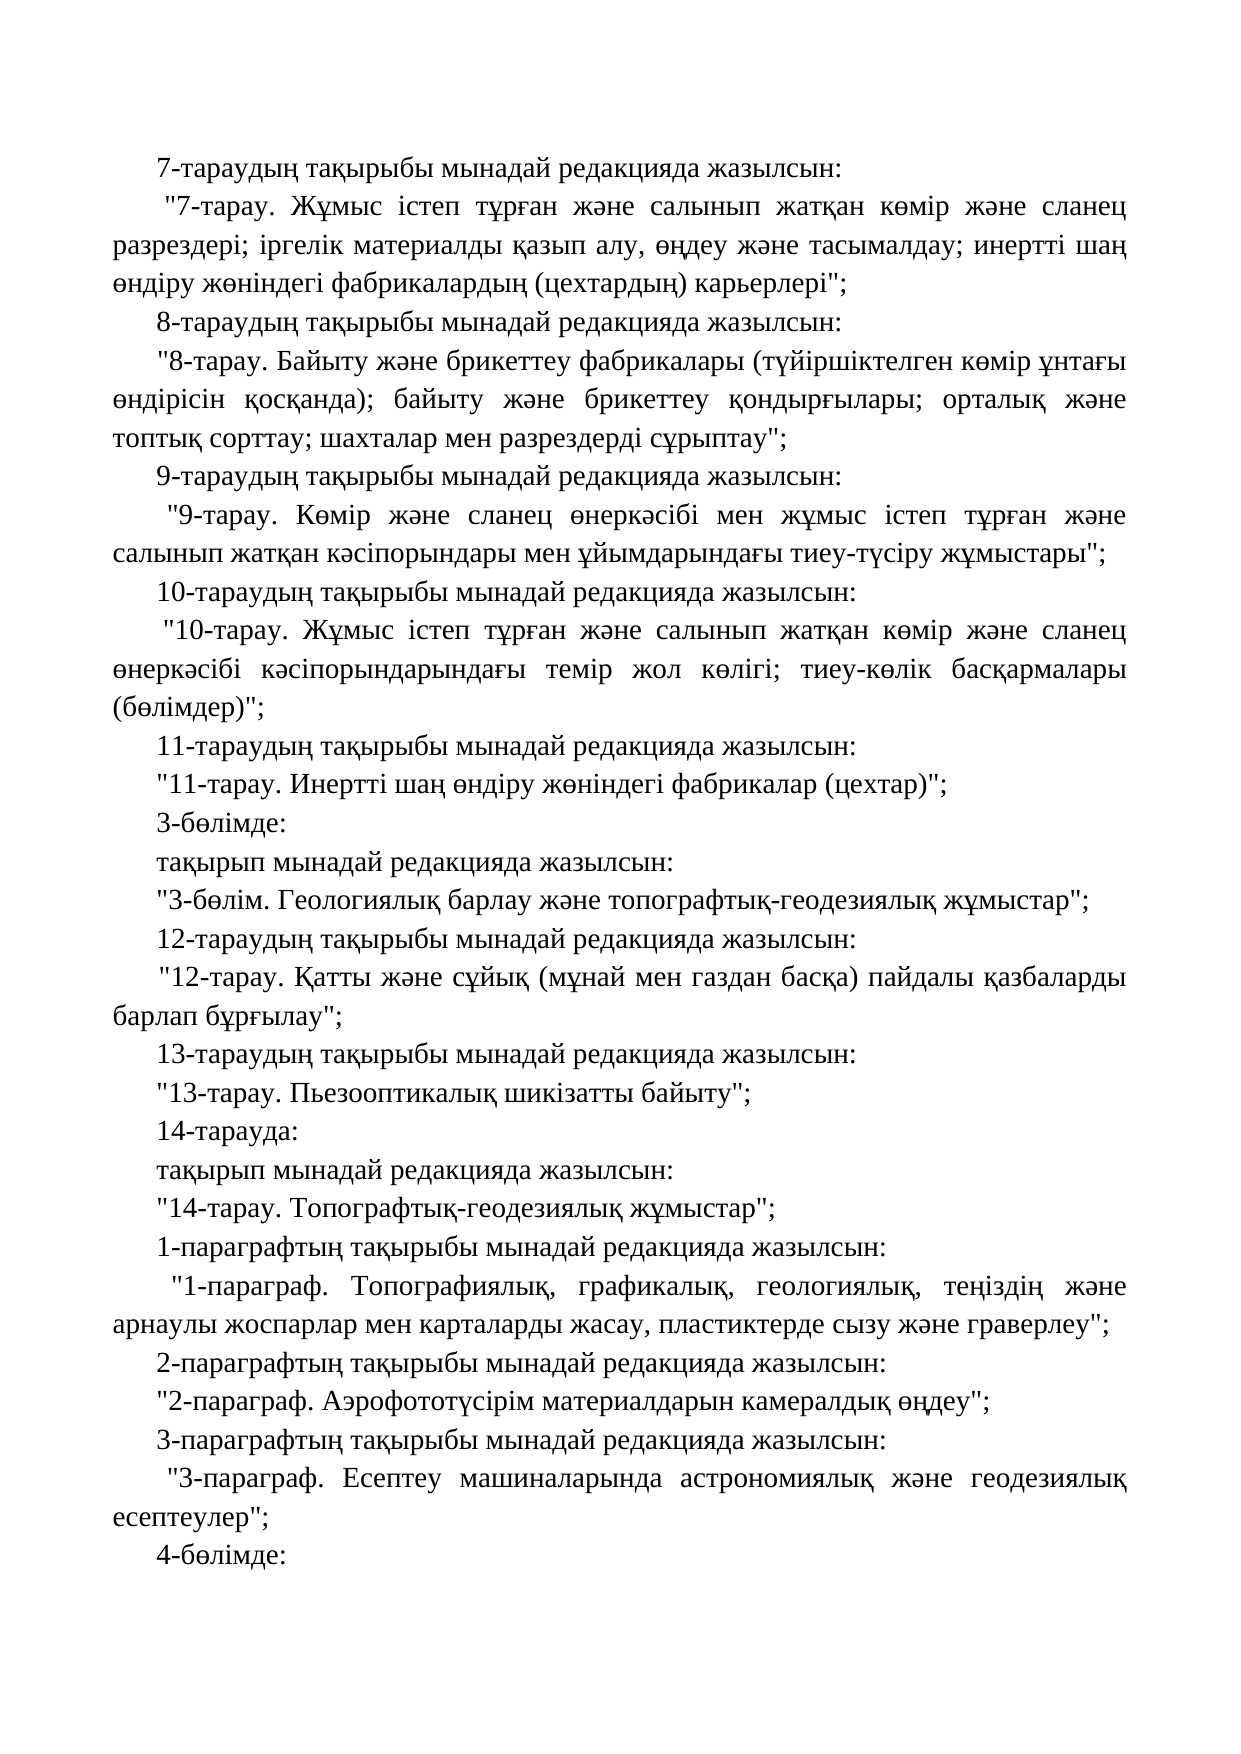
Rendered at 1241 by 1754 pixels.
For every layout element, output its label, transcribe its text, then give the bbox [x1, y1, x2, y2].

text 3-параграфтың тақырыбы мынадай редакцияда жазылсын: [112, 1422, 1128, 1455]
text 7-тараудың тақырыбы мынадай редакцияда жазылсын: [112, 150, 1128, 183]
text "14-тарау. Топографтық-геодезиялық жұмыстар"; [112, 1191, 1128, 1224]
text "11-тарау. Инертті шаң өндіру жөніндегі фабрикалар (цехтар)"; [112, 767, 1128, 800]
text 4-бөлімде: [112, 1537, 1128, 1571]
text 13-тараудың тақырыбы мынадай редакцияда жазылсын: [112, 1036, 1128, 1070]
text 14-тарауда: [112, 1113, 1128, 1147]
text 3-бөлімде: [112, 805, 1128, 839]
text тақырып мынадай редакцияда жазылсын: [112, 844, 1128, 877]
text 2-параграфтың тақырыбы мынадай редакцияда жазылсын: [112, 1345, 1128, 1378]
text "7-тарау. Жұмыс істеп тұрған және салынып жатқан көмір және сланец разрездері; іргелік материалды қазып алу, өңдеу және тасымалдау; инертті шаң өндіру жөніндегі фабрикалардың (цехтардың) карьерлері"; [112, 188, 1128, 299]
text "10-тарау. Жұмыс істеп тұрған және салынып жатқан көмір және сланец өнеркәсібі кәсіпорындарындағы темір жол көлігі; тиеу-көлік басқармалары (бөлімдер)"; [112, 612, 1128, 723]
text 11-тараудың тақырыбы мынадай редакцияда жазылсын: [112, 728, 1128, 762]
text "3-параграф. Есептеу машиналарында астрономиялық және геодезиялық есептеулер"; [112, 1460, 1128, 1532]
text 8-тараудың тақырыбы мынадай редакцияда жазылсын: [112, 304, 1128, 338]
text 12-тараудың тақырыбы мынадай редакцияда жазылсын: [112, 921, 1128, 954]
text "12-тарау. Қатты және сұйық (мұнай мен газдан басқа) пайдалы қазбаларды барлап бұрғылау"; [112, 959, 1128, 1031]
text "9-тарау. Көмір және сланец өнеркәсібі мен жұмыс істеп тұрған және салынып жатқан кәсіпорындары мен ұйымдарындағы тиеу-түсiру жұмыстары"; [112, 497, 1128, 569]
text "2-параграф. Аэрофототүсiрiм материалдарын камералдық өңдеу"; [112, 1383, 1128, 1417]
text "8-тарау. Байыту және брикеттеу фабрикалары (түйіршіктелген көмір ұнтағы өндірісін қосқанда); байыту және брикеттеу қондырғылары; орталық және топтық сорттау; шахталар мен разрездерді сұрыптау"; [112, 343, 1128, 453]
text "13-тарау. Пьезооптикалық шикізатты байыту"; [112, 1075, 1128, 1108]
text тақырып мынадай редакцияда жазылсын: [112, 1152, 1128, 1186]
text 1-параграфтың тақырыбы мынадай редакцияда жазылсын: [112, 1229, 1128, 1263]
text 10-тараудың тақырыбы мынадай редакцияда жазылсын: [112, 574, 1128, 607]
text "3-бөлім. Геологиялық барлау және топографтық-геодезиялық жұмыстар"; [112, 882, 1128, 916]
text "1-параграф. Топографиялық, графикалық, геологиялық, теңіздің және арнаулы жоспарлар мен карталарды жасау, пластиктерде сызу және граверлеу"; [112, 1268, 1128, 1340]
text 9-тараудың тақырыбы мынадай редакцияда жазылсын: [112, 458, 1128, 492]
